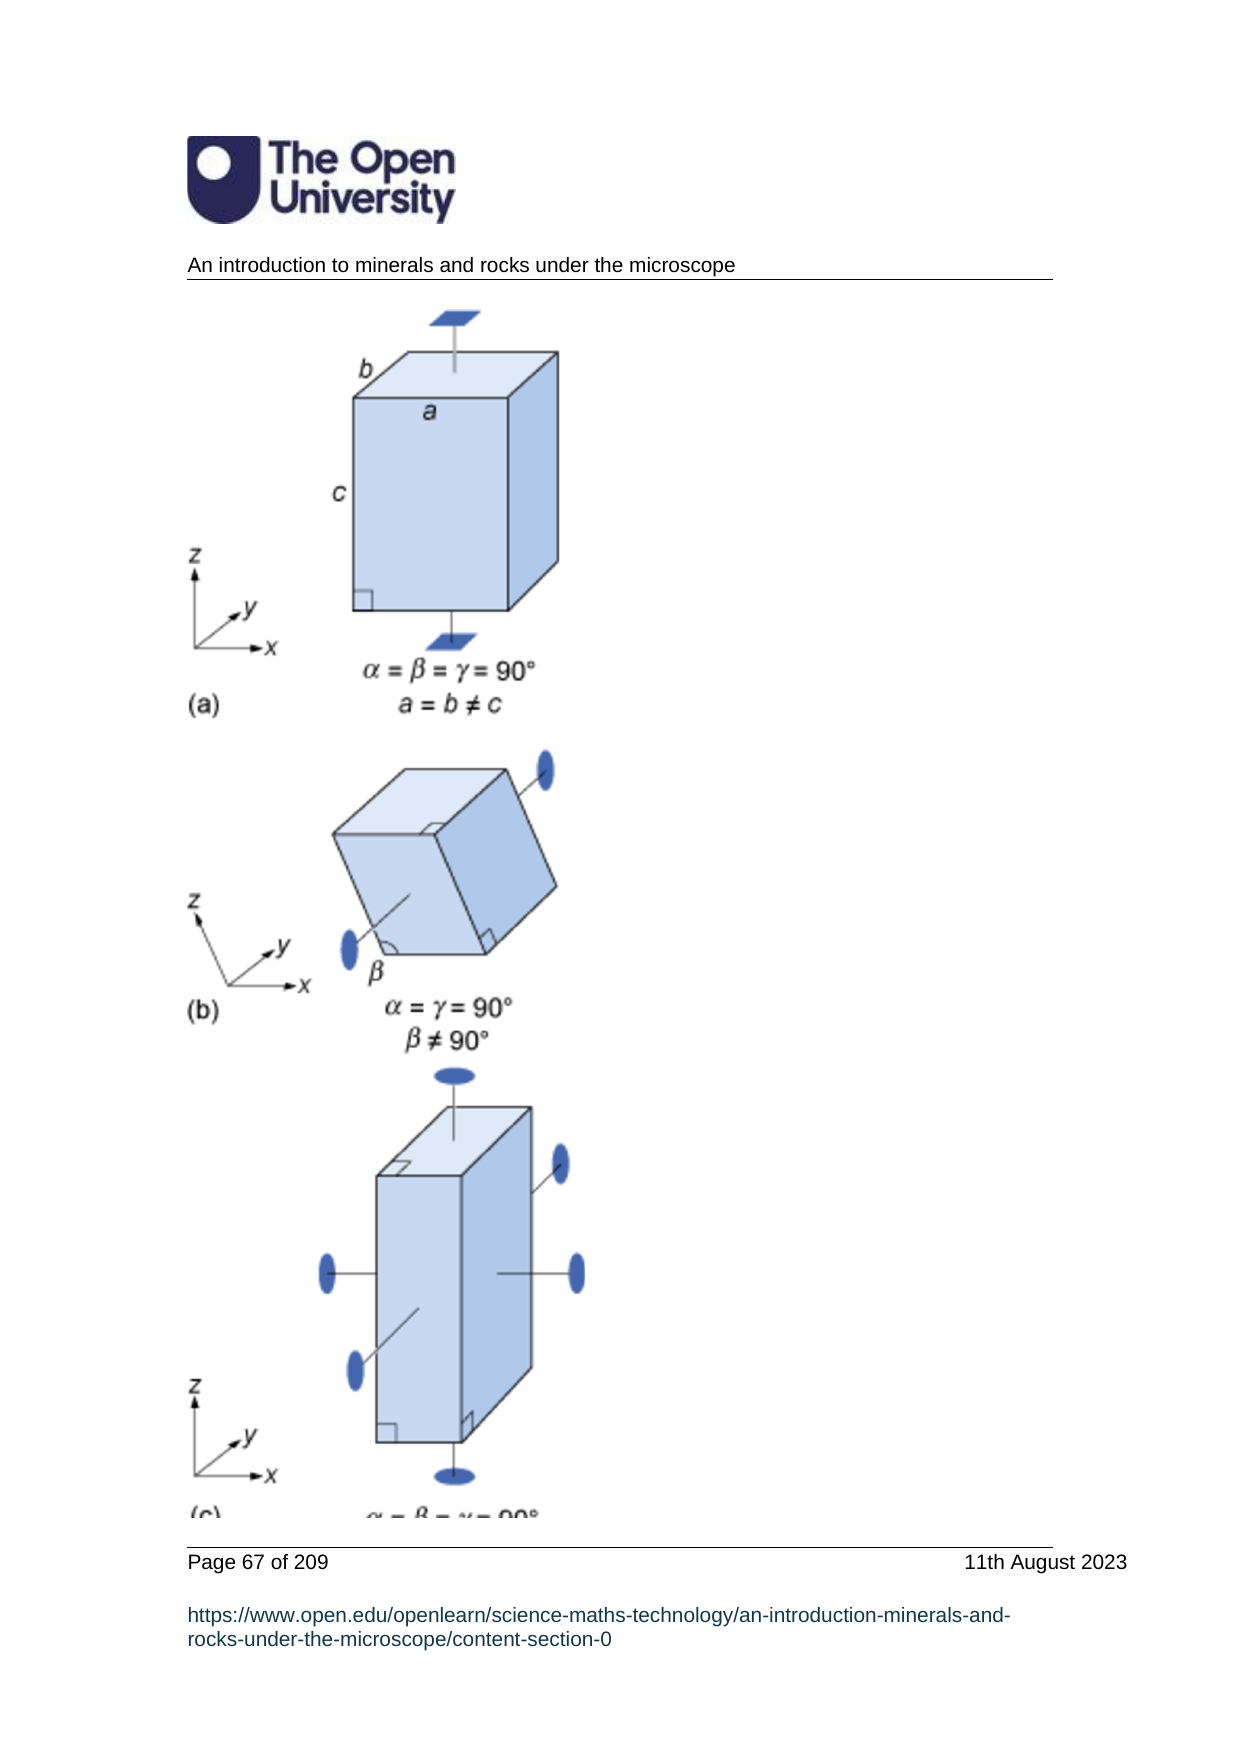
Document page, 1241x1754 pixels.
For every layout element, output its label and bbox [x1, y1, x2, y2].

picture [187, 309, 586, 1518]
picture [187, 136, 456, 224]
